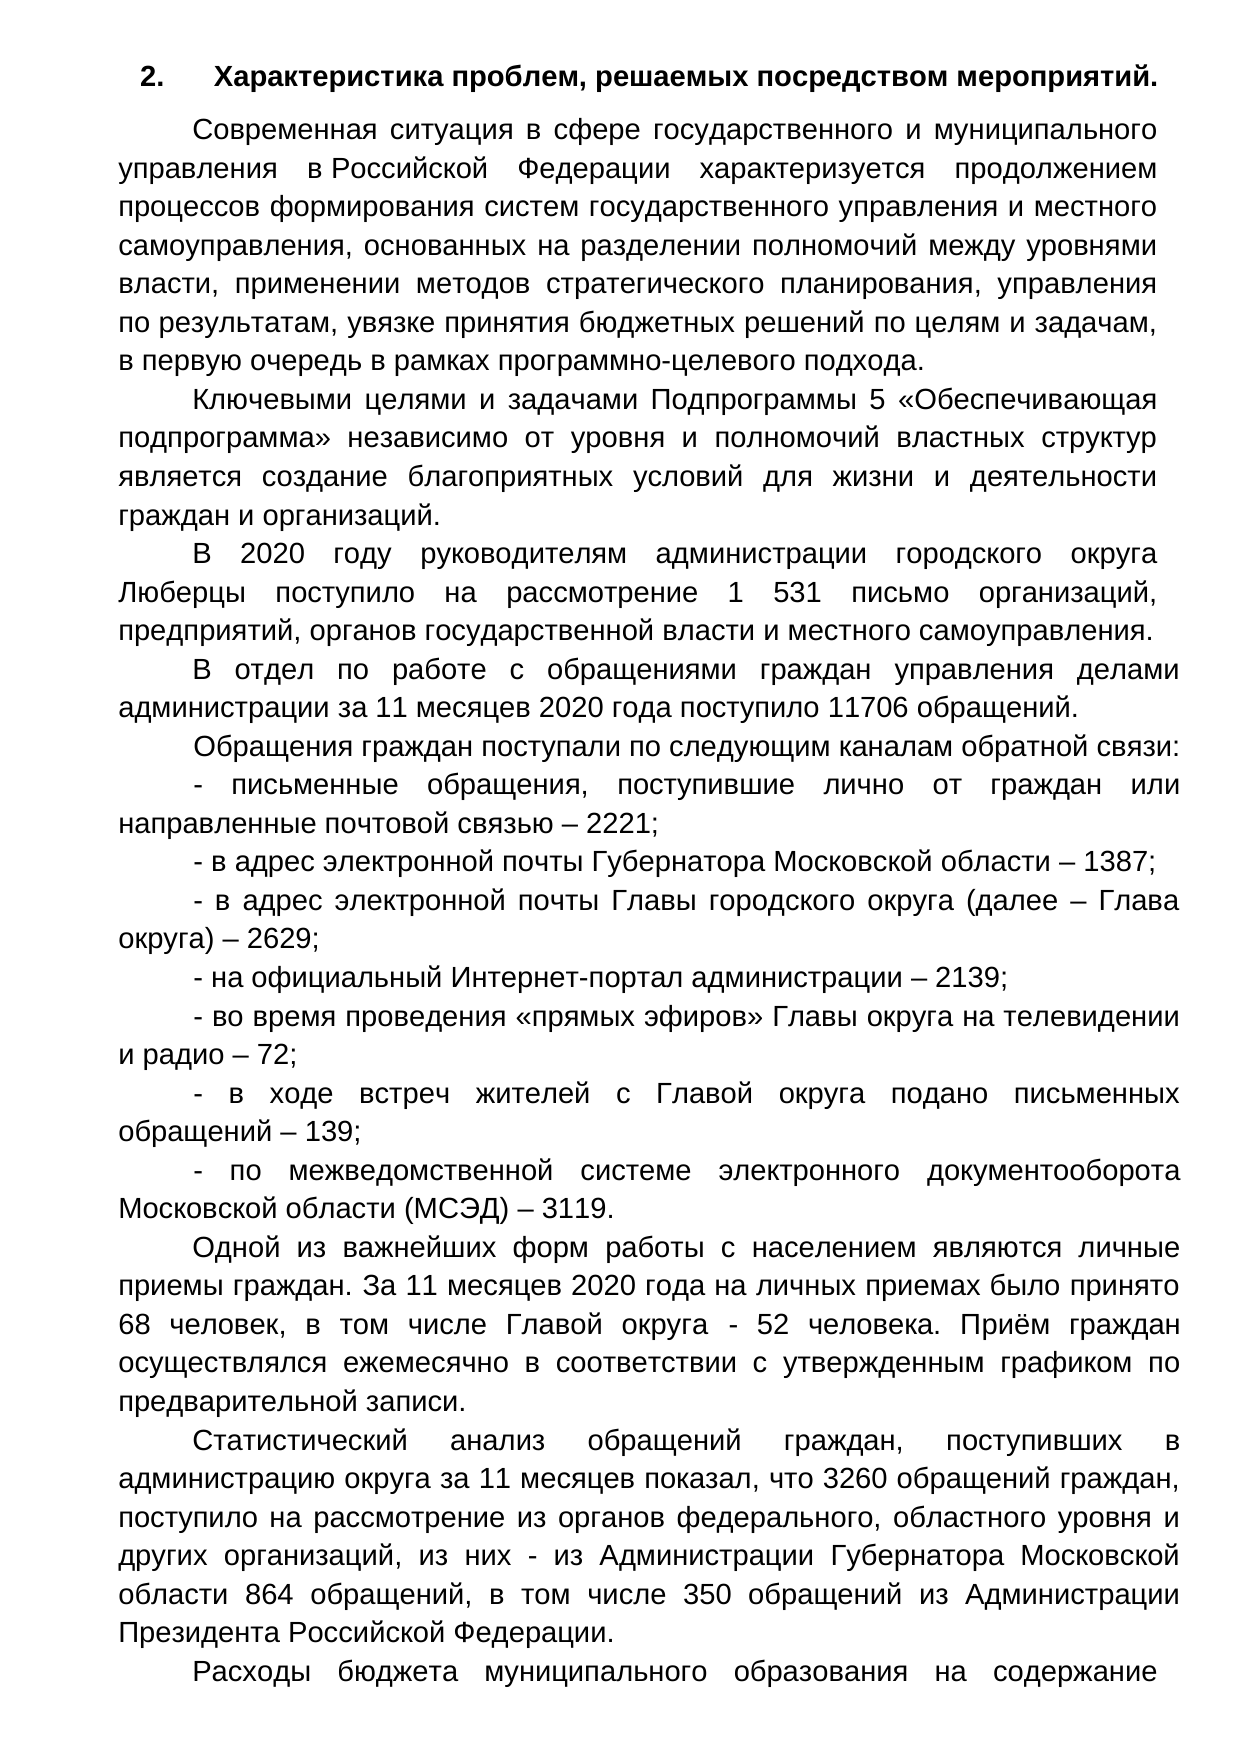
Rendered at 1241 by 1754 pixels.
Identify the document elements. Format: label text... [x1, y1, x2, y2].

text Ключевыми целями и задачами Подпрограммы 5 «Обеспечивающая подпрограмма» независимо от уровня и полномочий властных структур является создание благоприятных условий для жизни и деятельности граждан и организаций. [118, 382, 1158, 531]
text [118, 1654, 1158, 1687]
text - во время проведения «прямых эфиров» Главы округа на телевидении и радио – 72; [118, 999, 1181, 1071]
text - по межведомственной системе электронного документооборота Московской области (МСЭД) – 3119. [118, 1153, 1181, 1225]
text - в ходе встреч жителей с Главой округа подано письменных обращений – 139; [118, 1076, 1181, 1148]
text - в адрес электронной почты Главы городского округа (далее – Глава округа) – 2629; [118, 883, 1181, 955]
list Характеристика проблем, решаемых посредством мероприятий. [118, 59, 1181, 93]
text - в адрес электронной почты Губернатора Московской области – 1387; [118, 844, 1181, 878]
text В отдел по работе с обращениями граждан управления делами администрации за 11 месяцев 2020 года поступило 11706 обращений. [118, 652, 1181, 724]
text В 2020 году руководителям администрации городского округа Люберцы поступило на рассмотрение 1 531 письмо организаций, предприятий, органов государственной власти и местного самоуправления. [118, 536, 1158, 647]
text Статистический анализ обращений граждан, поступивших в администрацию округа за 11 месяцев показал, что 3260 обращений граждан, поступило на рассмотрение из органов федерального, областного уровня и других организаций, из них - из Администрации Губернатора Московской области 864 обращений, в том числе 350 обращений из Администрации Президента Российской Федерации. [118, 1423, 1181, 1649]
text - на официальный Интернет-портал администрации – 2139; [118, 960, 1181, 994]
text Современная ситуация в сфере государственного и муниципального управления в Российской Федерации характеризуется продолжением процессов формирования систем государственного управления и местного самоуправления, основанных на разделении полномочий между уровнями власти, применении методов стратегического планирования, управления по результатам, увязке принятия бюджетных решений по целям и задачам, в первую очередь в рамках программно-целевого подхода. [118, 112, 1158, 377]
text Обращения граждан поступали по следующим каналам обратной связи: [118, 729, 1181, 762]
text - письменные обращения, поступившие лично от граждан или направленные почтовой связью – 2221; [118, 767, 1181, 839]
text Одной из важнейших форм работы с населением являются личные приемы граждан. За 11 месяцев 2020 года на личных приемах было принято 68 человек, в том числе Главой округа - 52 человека. Приём граждан осуществлялся ежемесячно в соответствии с утвержденным графиком по предварительной записи. [118, 1230, 1181, 1418]
